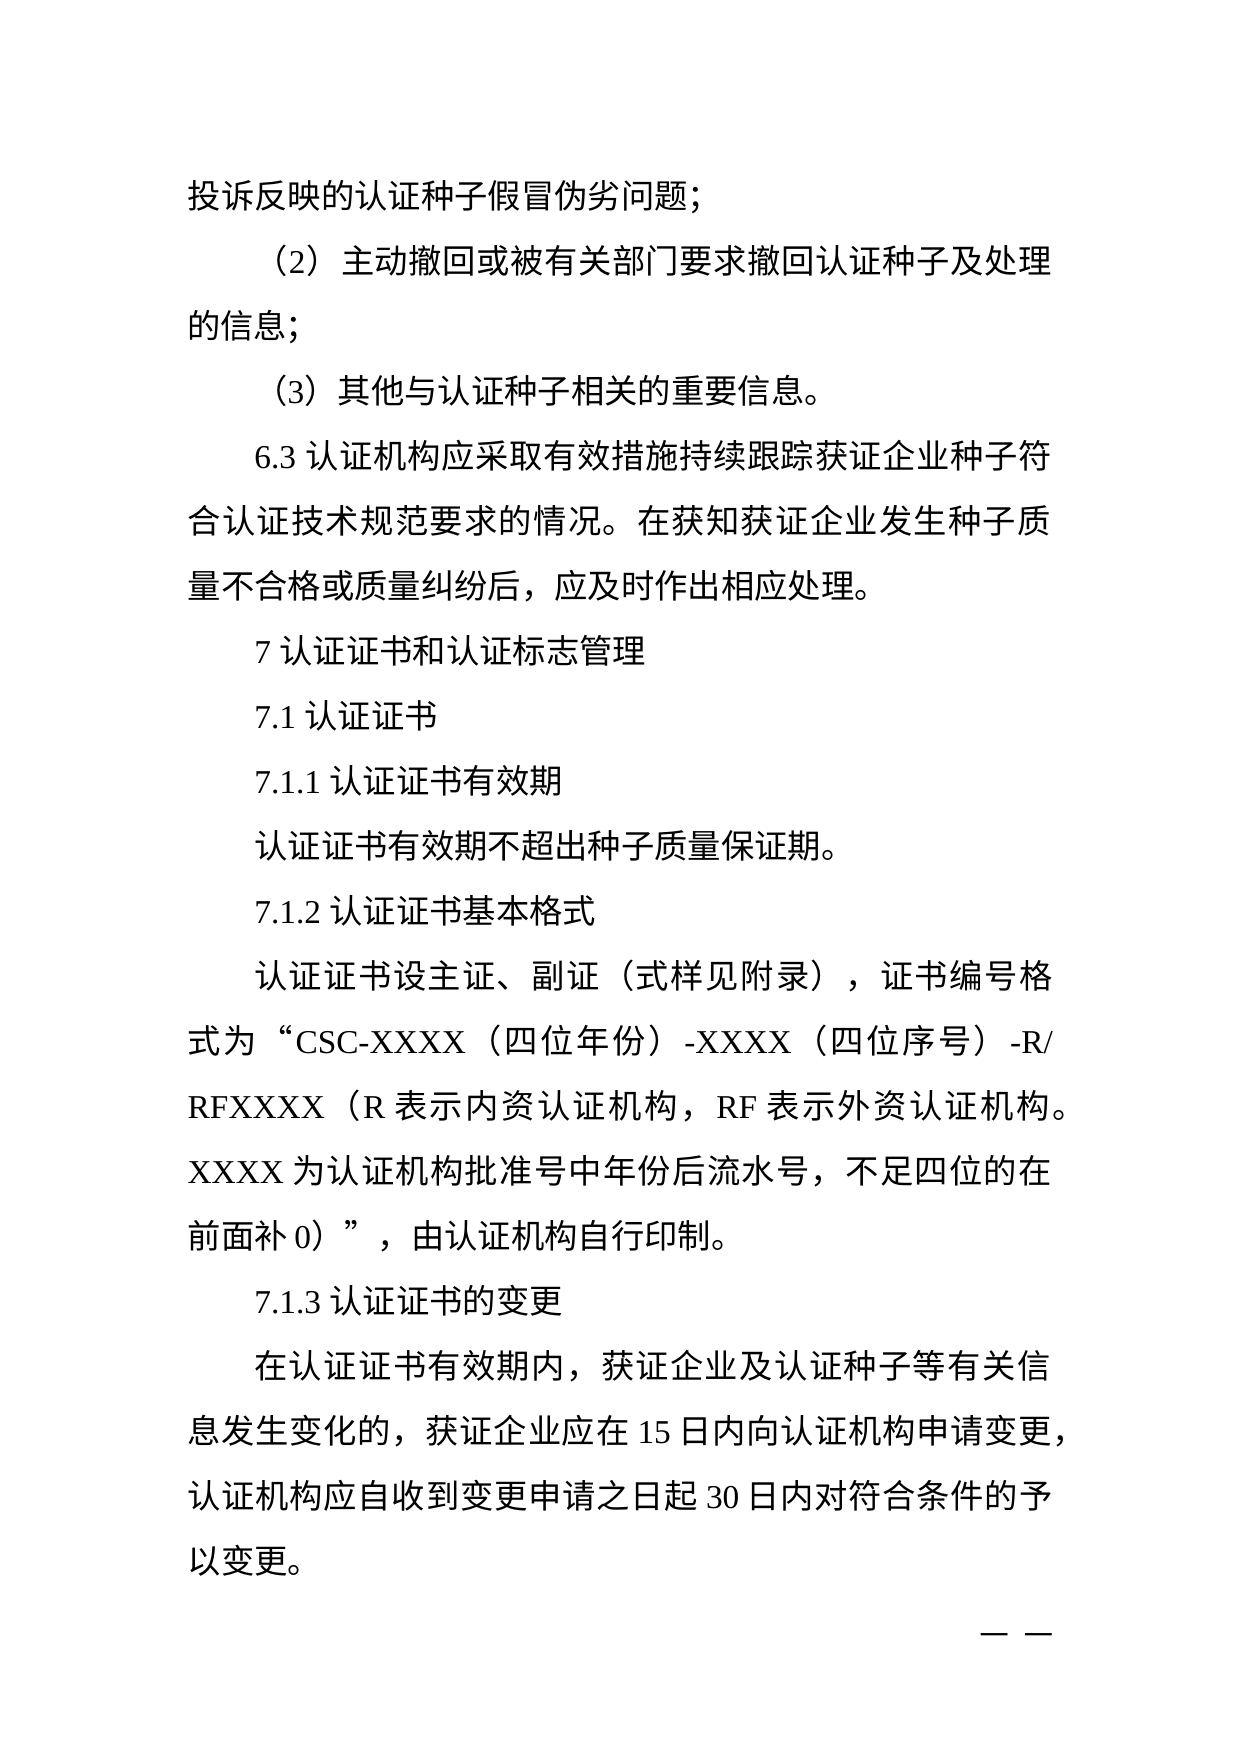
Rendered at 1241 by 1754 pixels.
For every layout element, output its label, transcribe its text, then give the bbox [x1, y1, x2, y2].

text （2）主动撤回或被有关部门要求撤回认证种子及处理的信息； [187, 227, 1053, 357]
text 7.1.1 认证证书有效期 [187, 747, 1053, 812]
text 认证证书有效期不超出种子质量保证期。 [187, 812, 1053, 877]
text （3）其他与认证种子相关的重要信息。 [187, 357, 1053, 422]
text 7.1.2 认证证书基本格式 [187, 877, 1053, 942]
text 7.1.3 认证证书的变更 [187, 1267, 1053, 1332]
text 认证证书设主证、副证（式样见附录），证书编号格式为“CSC-XXXX（四位年份）-XXXX（四位序号）-R/RFXXXX（R表示内资认证机构，RF表示外资认证机构。XXXX为认证机构批准号中年份后流水号，不足四位的在前面补0）”，由认证机构自行印制。 [187, 942, 1053, 1267]
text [187, 162, 1053, 227]
text 6.3 认证机构应采取有效措施持续跟踪获证企业种子符合认证技术规范要求的情况。在获知获证企业发生种子质量不合格或质量纠纷后，应及时作出相应处理。 [187, 422, 1053, 617]
title 7 认证证书和认证标志管理 [187, 617, 1053, 682]
text 7.1 认证证书 [187, 682, 1053, 747]
text 在认证证书有效期内，获证企业及认证种子等有关信息发生变化的，获证企业应在15日内向认证机构申请变更，认证机构应自收到变更申请之日起30日内对符合条件的予以变更。 [187, 1332, 1053, 1592]
